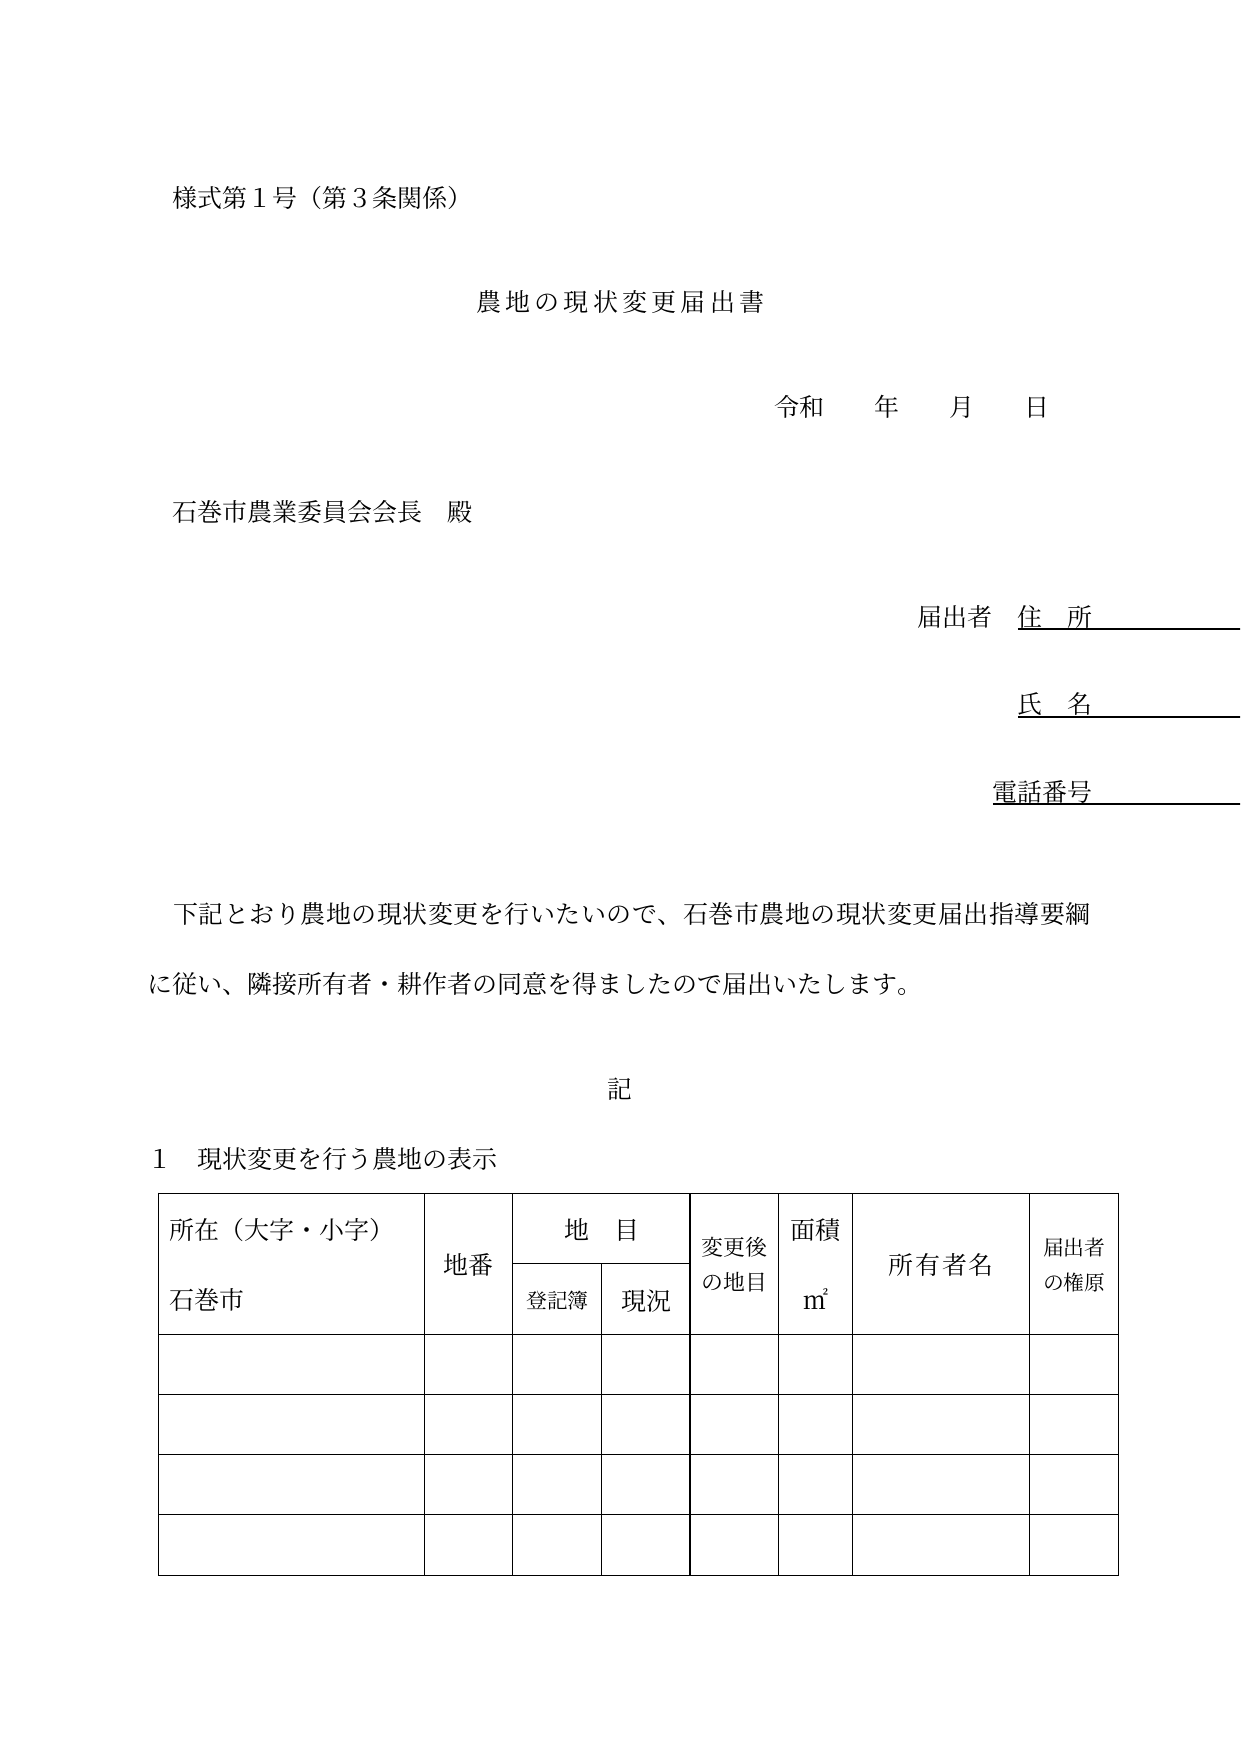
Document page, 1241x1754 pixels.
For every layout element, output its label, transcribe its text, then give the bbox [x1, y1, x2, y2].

text １ 現状変更を行う農地の表示 [148, 1123, 1092, 1192]
table_cell [779, 1455, 852, 1514]
table_cell [691, 1455, 778, 1514]
table_cell [1030, 1335, 1118, 1394]
table_cell [513, 1515, 601, 1574]
text 電話番号 [148, 756, 1092, 826]
table_cell [602, 1455, 689, 1514]
text 届出者 住 所 [148, 580, 1092, 650]
table_cell [602, 1515, 689, 1574]
text 氏 名 [148, 668, 1092, 738]
table_cell [1030, 1395, 1118, 1454]
table_cell [779, 1395, 852, 1454]
table_cell [691, 1395, 778, 1454]
table_cell [691, 1515, 778, 1574]
table_header 地番 [425, 1194, 512, 1334]
table_cell [779, 1335, 852, 1394]
table_header 地 目 [513, 1194, 689, 1263]
table_cell [602, 1335, 689, 1394]
table_cell [602, 1395, 689, 1454]
text 下記とおり農地の現状変更を行いたいので、石巻市農地の現状変更届出指導要綱に従い、隣接所有者・耕作者の同意を得ましたので届出いたします。 [148, 878, 1092, 1018]
text 令和 年 月 日 [148, 371, 1049, 441]
table_cell [159, 1395, 424, 1454]
table_cell [1030, 1515, 1118, 1574]
table_cell 現況 [602, 1264, 689, 1334]
table_cell [425, 1515, 512, 1574]
table_cell [853, 1395, 1029, 1454]
table_cell [425, 1335, 512, 1394]
text 様式第１号（第３条関係） [148, 162, 1092, 231]
table_cell [1030, 1455, 1118, 1514]
table_cell [853, 1335, 1029, 1394]
table_cell [513, 1455, 601, 1514]
table_cell [159, 1515, 424, 1574]
table_cell [513, 1395, 601, 1454]
text 農地の現状変更届出書 [148, 266, 1092, 336]
table_header 届出者 の権原 [1030, 1194, 1118, 1334]
subtitle 記 [148, 1053, 1092, 1123]
table_cell [159, 1335, 424, 1394]
text 石巻市農業委員会会長 殿 [148, 476, 1092, 545]
table_header 所有者名 [853, 1194, 1029, 1334]
table_cell [425, 1455, 512, 1514]
table_cell [779, 1515, 852, 1574]
table_cell [513, 1335, 601, 1394]
table_cell [691, 1335, 778, 1394]
table_cell 登記簿 [513, 1264, 601, 1334]
table_header 面積㎡ [779, 1194, 852, 1334]
table_cell [425, 1395, 512, 1454]
table_header 変更後 の地目 [691, 1194, 778, 1334]
table_cell [159, 1455, 424, 1514]
table_cell [853, 1455, 1029, 1514]
table_header 所在（大字・小字） 石巻市 [159, 1194, 424, 1334]
table_cell [853, 1515, 1029, 1574]
